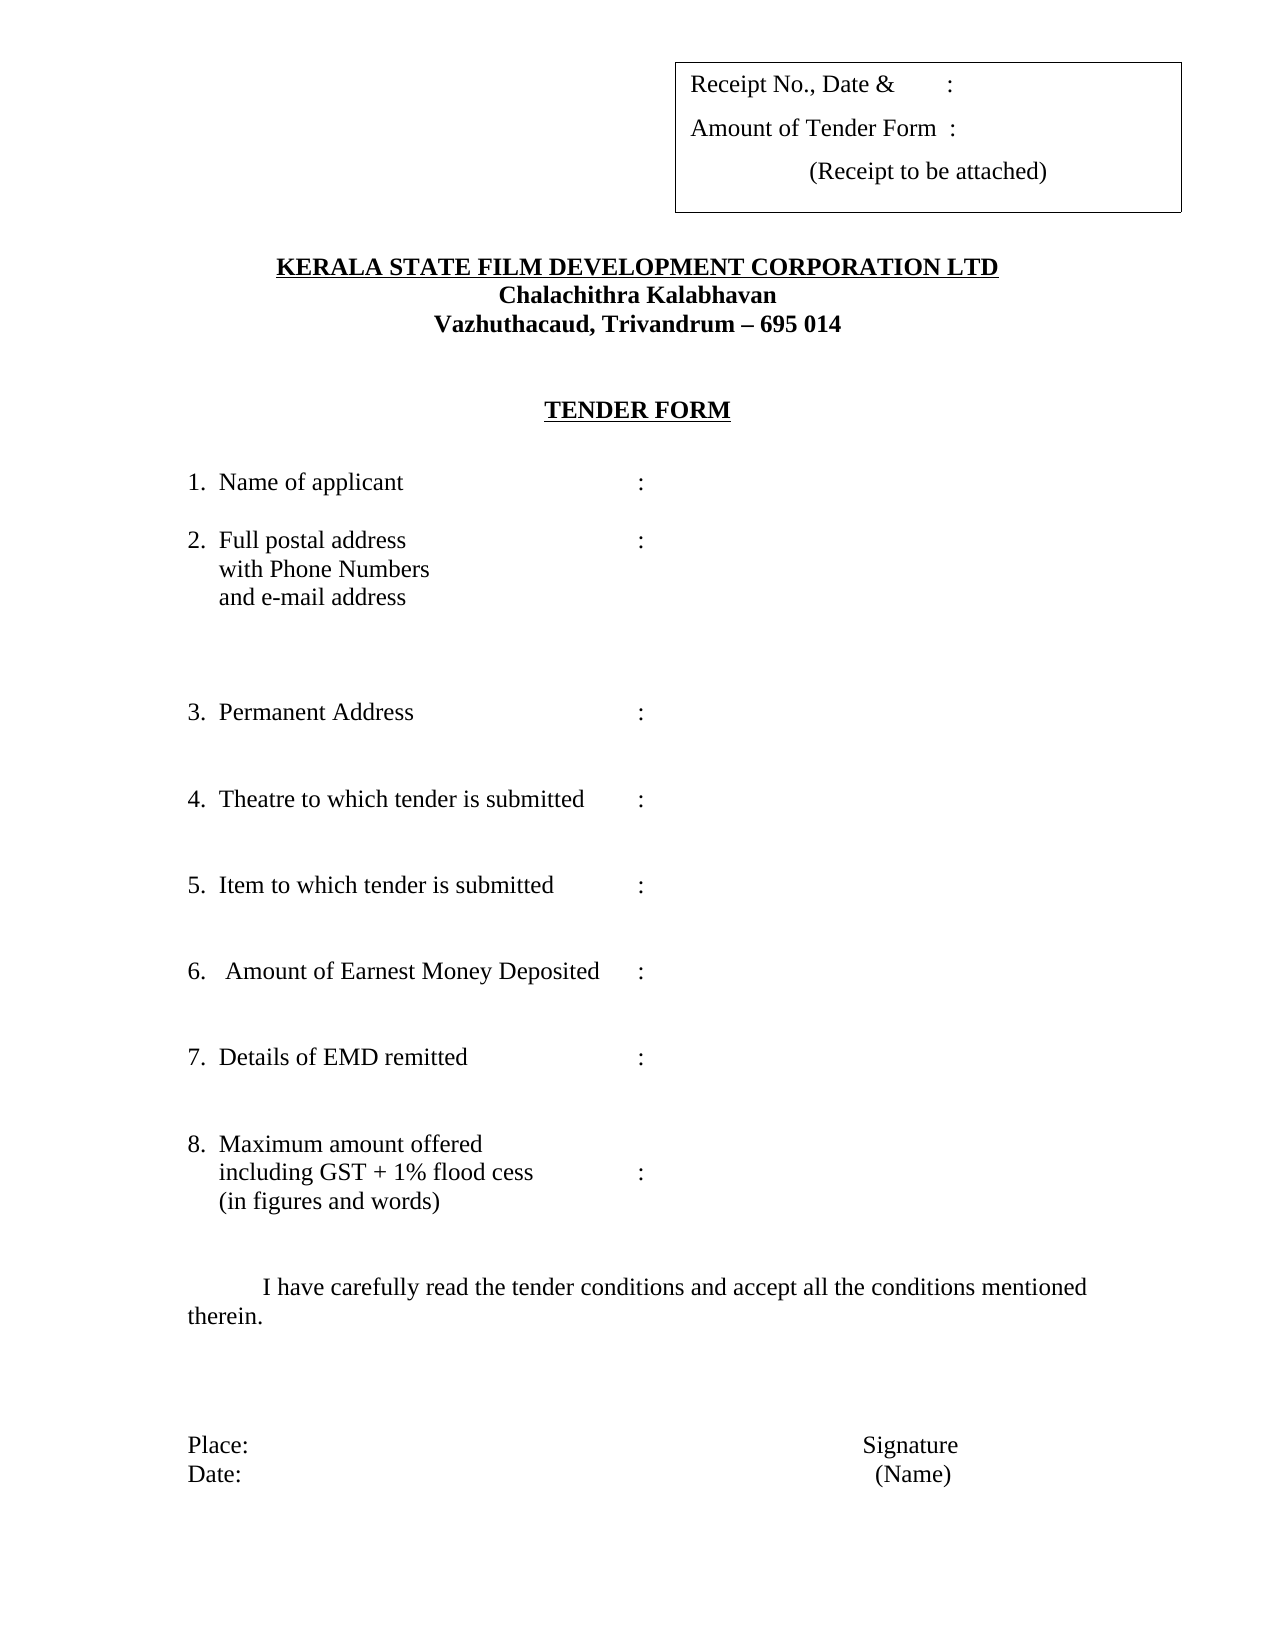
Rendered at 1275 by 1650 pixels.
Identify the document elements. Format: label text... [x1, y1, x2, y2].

text TENDER FORM [187, 396, 1087, 424]
text with Phone Numbers [187, 554, 1087, 582]
text Vazhuthacaud, – 695 014 [187, 309, 1087, 338]
text 5. Item to which tender is submitted : [187, 870, 1087, 899]
text 7. Details of EMD remitted : [187, 1042, 1087, 1071]
text 2. Full postal address : [187, 525, 1087, 554]
text including GST + 1% flood cess : [187, 1157, 1087, 1186]
text and e-mail address [187, 582, 1087, 611]
text 1. Name of applicant : [187, 467, 1087, 496]
text (in figures and words) [187, 1186, 1087, 1215]
text 6. Amount of Earnest Money Deposited : [187, 956, 1087, 985]
text Chalachithra Kalabhavan [187, 281, 1087, 309]
text KERALA STATE FILM DEVELOPMENT CORPORATION LTD [187, 252, 1087, 281]
text Place: Signature [187, 1431, 1087, 1459]
text Date: (Name) [187, 1459, 1087, 1488]
text I have carefully read the tender conditions and accept all the conditions mentioned therein. [187, 1272, 1087, 1330]
text 8. Maximum amount offered [187, 1129, 1087, 1157]
text 3. Permanent Address : [187, 697, 1087, 726]
text 4. Theatre to which tender is submitted : [187, 784, 1087, 812]
